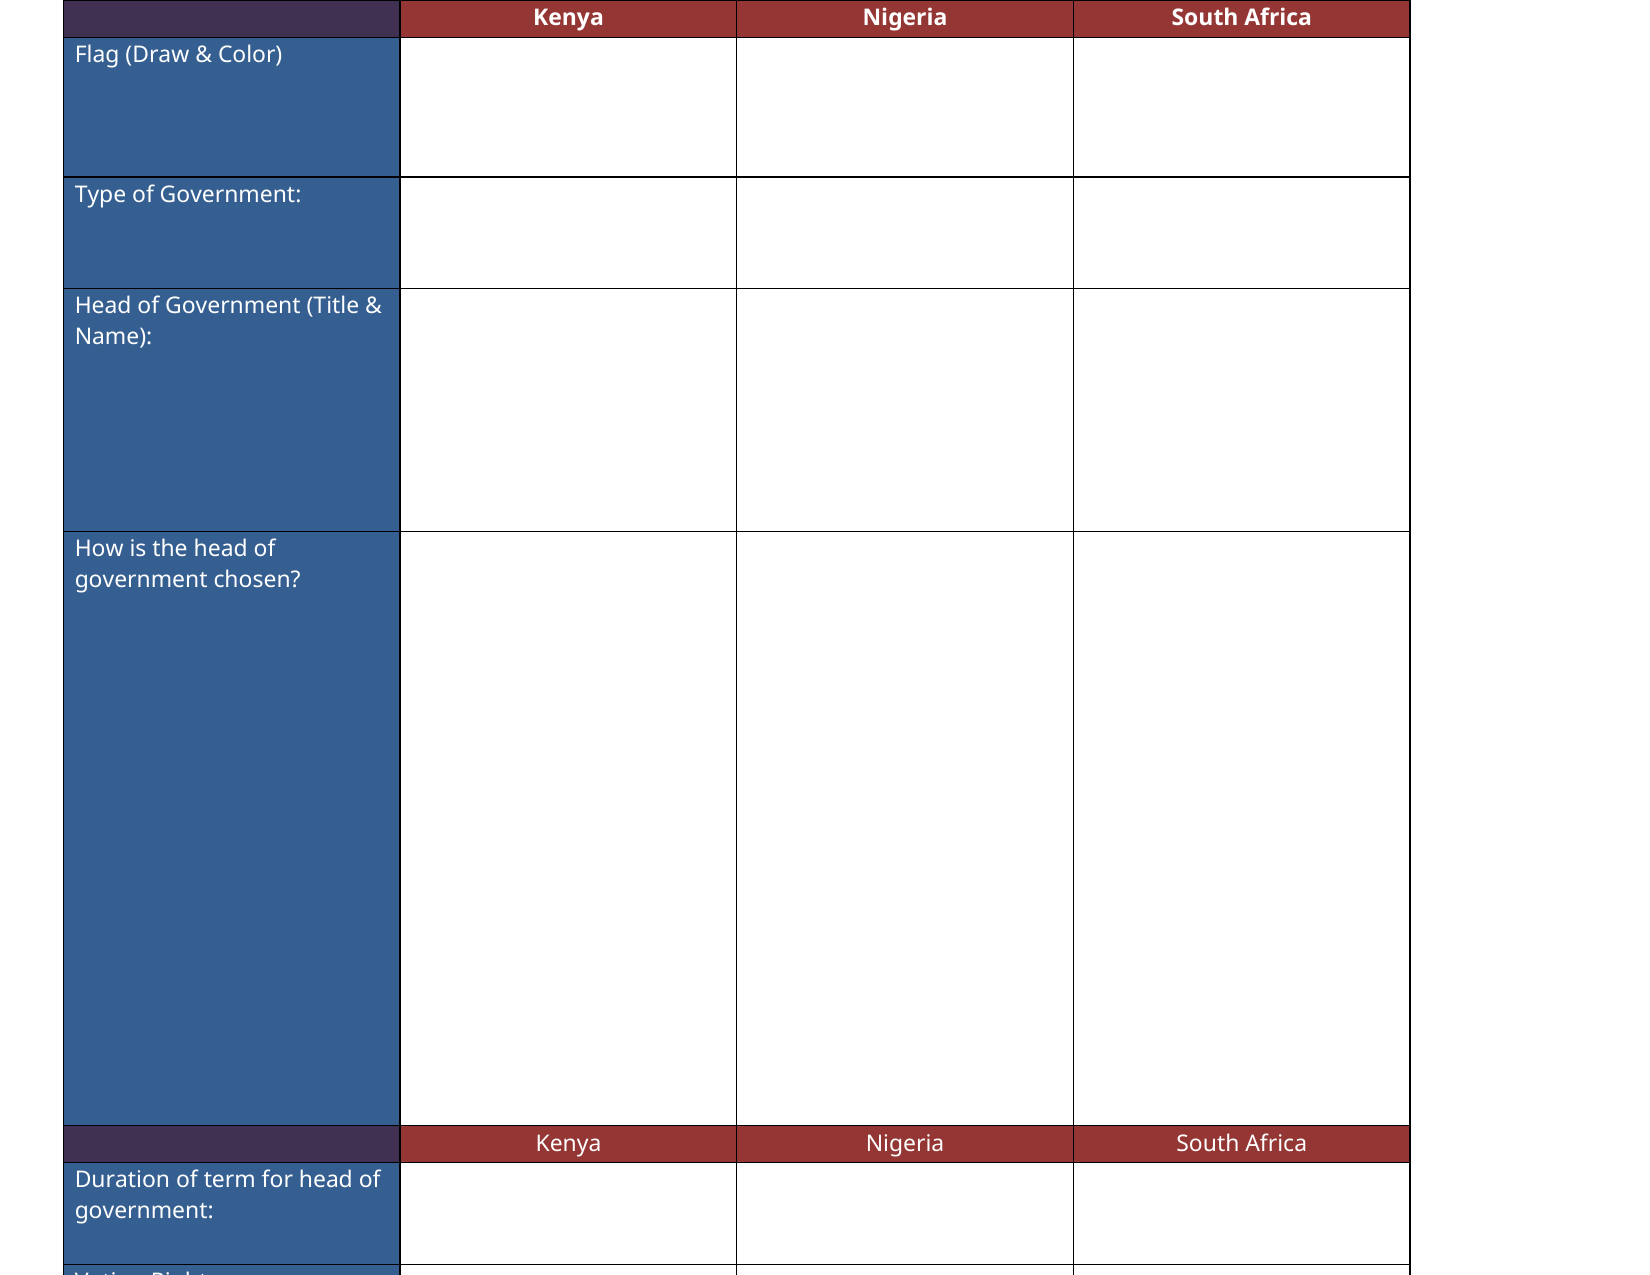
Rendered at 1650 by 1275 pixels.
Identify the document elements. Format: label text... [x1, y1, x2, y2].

table_cell [737, 289, 1073, 531]
table_cell [1074, 38, 1409, 176]
table_cell How is the head of government chosen? [64, 532, 399, 1125]
table_cell [1074, 289, 1409, 531]
table_cell [737, 178, 1073, 288]
table_cell Duration of term for head of government: [64, 1163, 399, 1264]
table_cell [737, 532, 1073, 1125]
table_cell [401, 1265, 736, 1275]
table_cell [401, 289, 736, 531]
table_header Nigeria [737, 1, 1073, 37]
table_cell Head of Government (Title & Name): [64, 289, 399, 531]
table_header South Africa [1074, 1, 1409, 37]
table_cell Kenya [401, 1126, 736, 1162]
table_cell South Africa [1074, 1126, 1409, 1162]
table_cell [1074, 1163, 1409, 1264]
table_header [64, 1, 399, 37]
table_cell Type of Government: [64, 178, 399, 288]
table_header Kenya [401, 1, 736, 37]
table_cell Flag (Draw & Color) [64, 38, 399, 176]
table_cell [401, 178, 736, 288]
table_cell [1074, 532, 1409, 1125]
table_cell [737, 38, 1073, 176]
table_cell [401, 532, 736, 1125]
table_cell [401, 38, 736, 176]
table_cell [64, 1126, 399, 1162]
table_cell [1074, 178, 1409, 288]
table_cell [737, 1163, 1073, 1264]
table_cell Nigeria [737, 1126, 1073, 1162]
table_cell [401, 1163, 736, 1264]
table_cell [737, 1265, 1073, 1275]
table_cell [1074, 1265, 1409, 1275]
